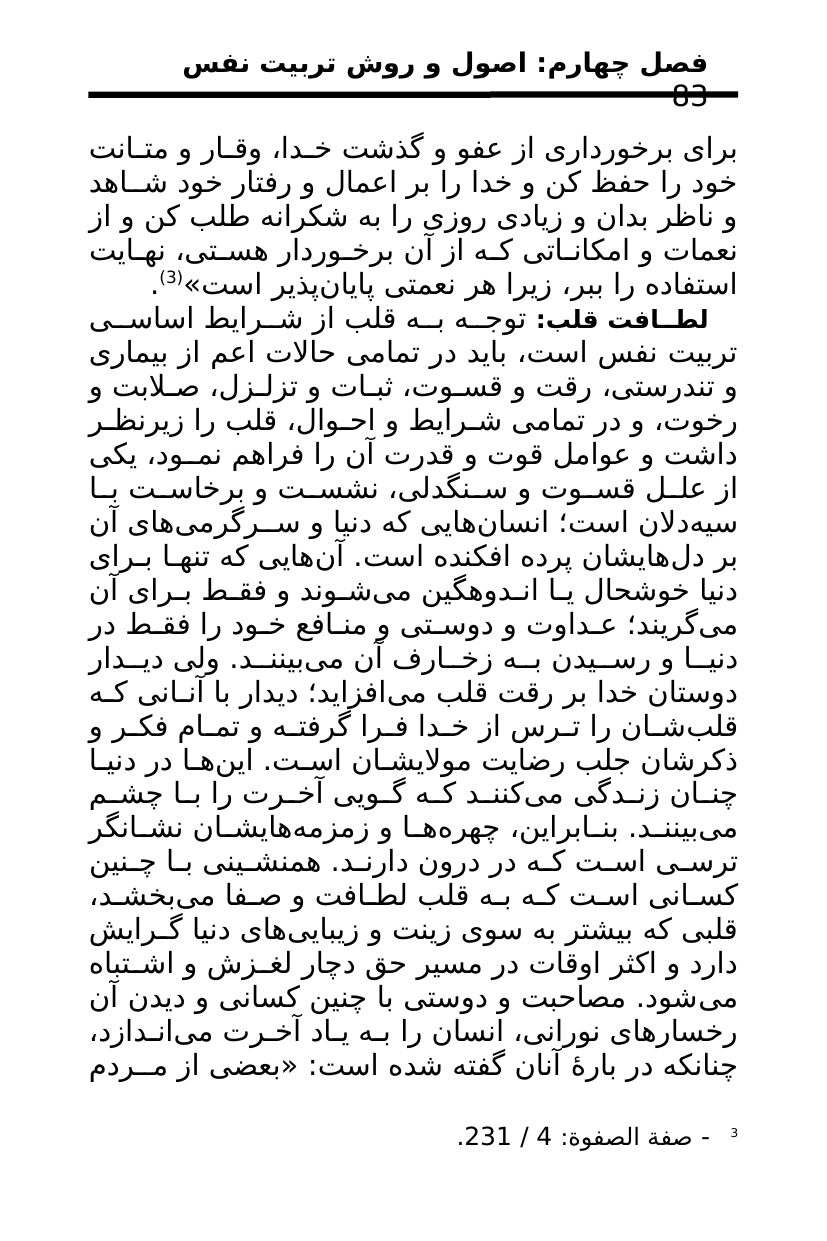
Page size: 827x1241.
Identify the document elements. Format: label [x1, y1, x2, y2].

text [89, 132, 738, 301]
text [89, 301, 738, 1082]
